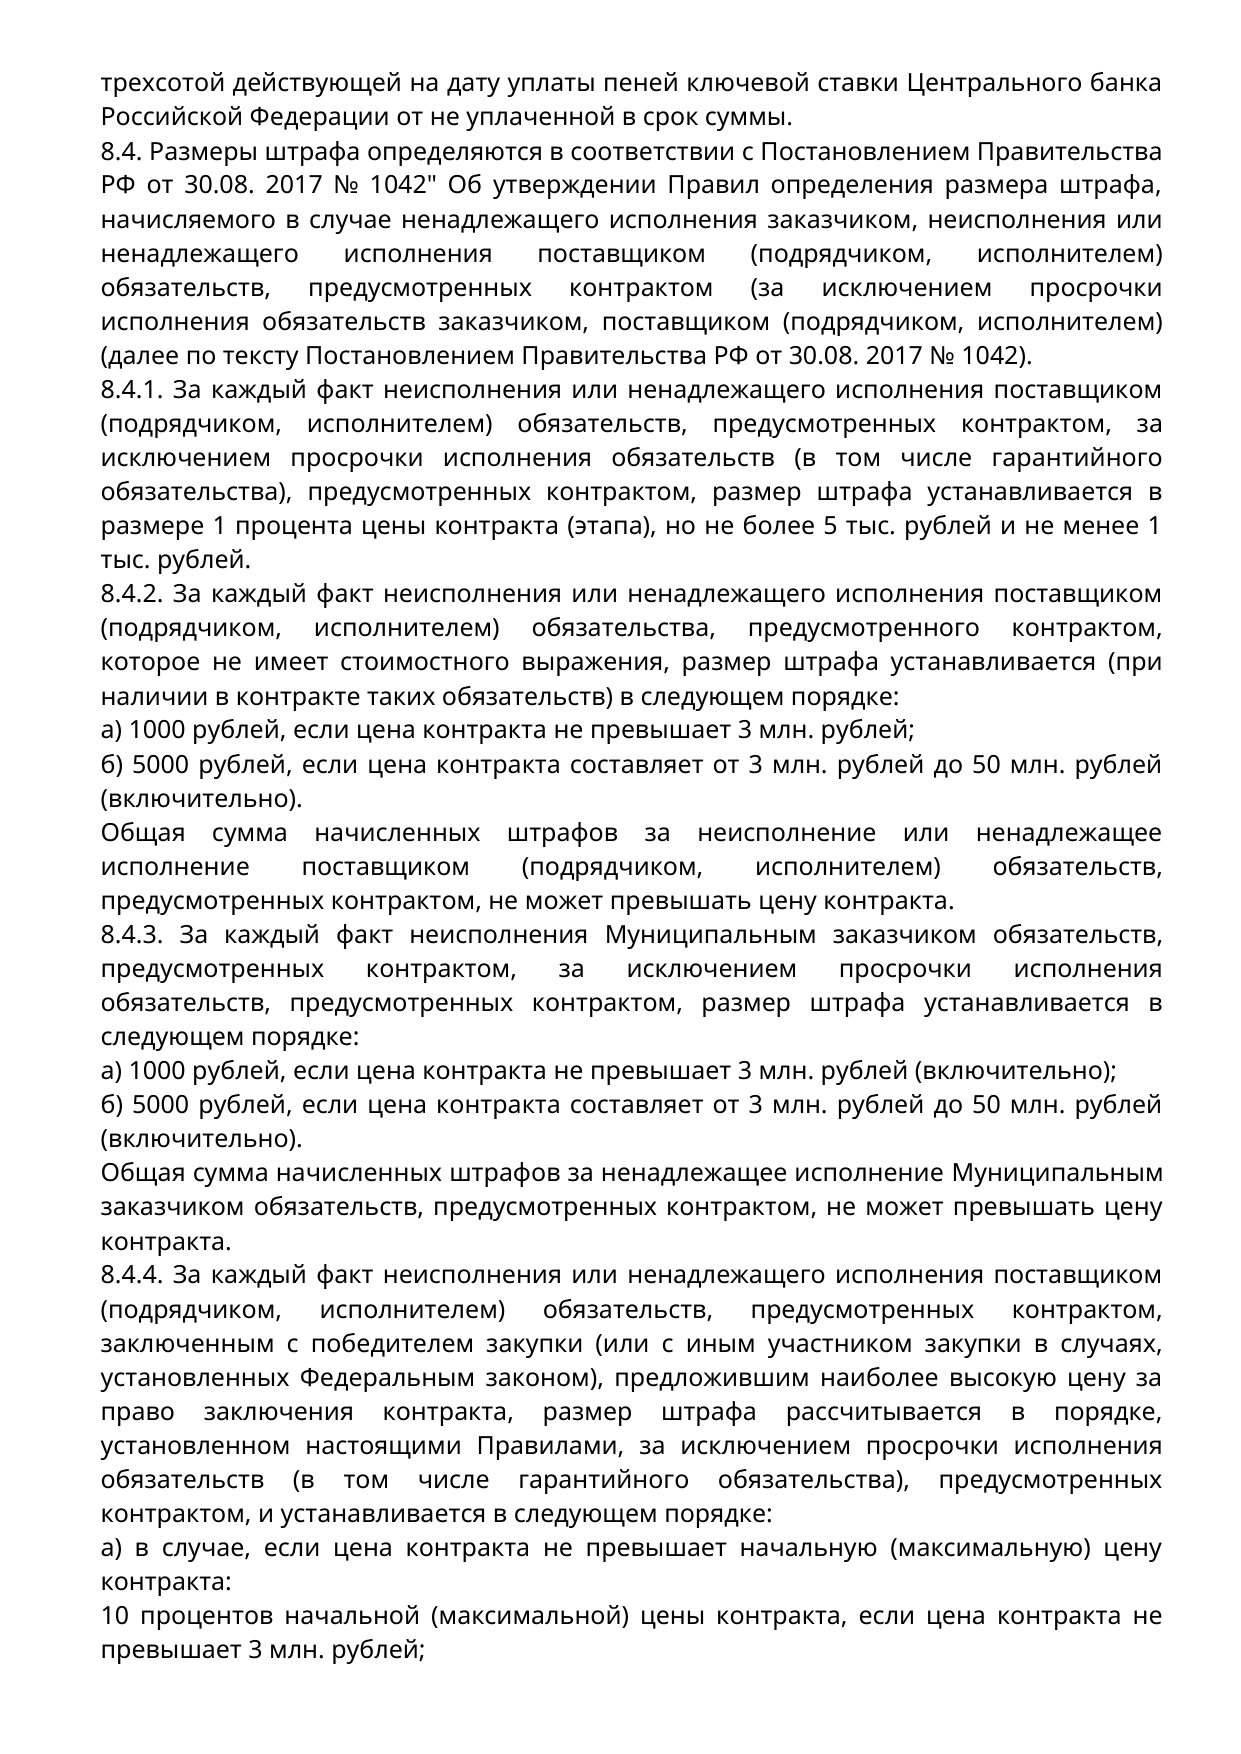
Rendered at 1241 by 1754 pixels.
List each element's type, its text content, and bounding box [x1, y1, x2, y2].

text Общая сумма начисленных штрафов за ненадлежащее исполнение Муниципальным заказчиком обязательств, предусмотренных контрактом, не может превышать цену контракта. [100, 1155, 1163, 1257]
text 8.4.3. За каждый факт неисполнения Муниципальным заказчиком обязательств, предусмотренных контрактом, за исключением просрочки исполнения обязательств, предусмотренных контрактом, размер штрафа устанавливается в следующем порядке: [100, 917, 1163, 1053]
text 8.4. Размеры штрафа определяются в соответствии с Постановлением Правительства РФ от 30.08. 2017 № 1042" Об утверждении Правил определения размера штрафа, начисляемого в случае ненадлежащего исполнения заказчиком, неисполнения или ненадлежащего исполнения поставщиком (подрядчиком, исполнителем) обязательств, предусмотренных контрактом (за исключением просрочки исполнения обязательств заказчиком, поставщиком (подрядчиком, исполнителем) (далее по тексту Постановлением Правительства РФ от 30.08. 2017 № 1042). [100, 133, 1163, 372]
text а) в случае, если цена контракта не превышает начальную (максимальную) цену контракта: [100, 1530, 1163, 1598]
text 8.4.1. За каждый факт неисполнения или ненадлежащего исполнения поставщиком (подрядчиком, исполнителем) обязательств, предусмотренных контрактом, за исключением просрочки исполнения обязательств (в том числе гарантийного обязательства), предусмотренных контрактом, размер штрафа устанавливается в размере 1 процента цены контракта (этапа), но не более 5 тыс. рублей и не менее 1 тыс. рублей. [100, 372, 1163, 576]
text а) 1000 рублей, если цена контракта не превышает 3 млн. рублей (включительно); [100, 1053, 1163, 1087]
text 8.4.4. За каждый факт неисполнения или ненадлежащего исполнения поставщиком (подрядчиком, исполнителем) обязательств, предусмотренных контрактом, заключенным с победителем закупки (или с иным участником закупки в случаях, установленных Федеральным законом), предложившим наиболее высокую цену за право заключения контракта, размер штрафа рассчитывается в порядке, установленном настоящими Правилами, за исключением просрочки исполнения обязательств (в том числе гарантийного обязательства), предусмотренных контрактом, и устанавливается в следующем порядке: [100, 1257, 1163, 1530]
text 10 процентов начальной (максимальной) цены контракта, если цена контракта не превышает 3 млн. рублей; [100, 1598, 1163, 1666]
text б) 5000 рублей, если цена контракта составляет от 3 млн. рублей до 50 млн. рублей (включительно). [100, 746, 1163, 814]
text б) 5000 рублей, если цена контракта составляет от 3 млн. рублей до 50 млн. рублей (включительно). [100, 1087, 1163, 1155]
text а) 1000 рублей, если цена контракта не превышает 3 млн. рублей; [100, 712, 1163, 746]
text 8.4.2. За каждый факт неисполнения или ненадлежащего исполнения поставщиком (подрядчиком, исполнителем) обязательства, предусмотренного контрактом, которое не имеет стоимостного выражения, размер штрафа устанавливается (при наличии в контракте таких обязательств) в следующем порядке: [100, 576, 1163, 712]
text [100, 65, 1163, 133]
text Общая сумма начисленных штрафов за неисполнение или ненадлежащее исполнение поставщиком (подрядчиком, исполнителем) обязательств, предусмотренных контрактом, не может превышать цену контракта. [100, 814, 1163, 917]
